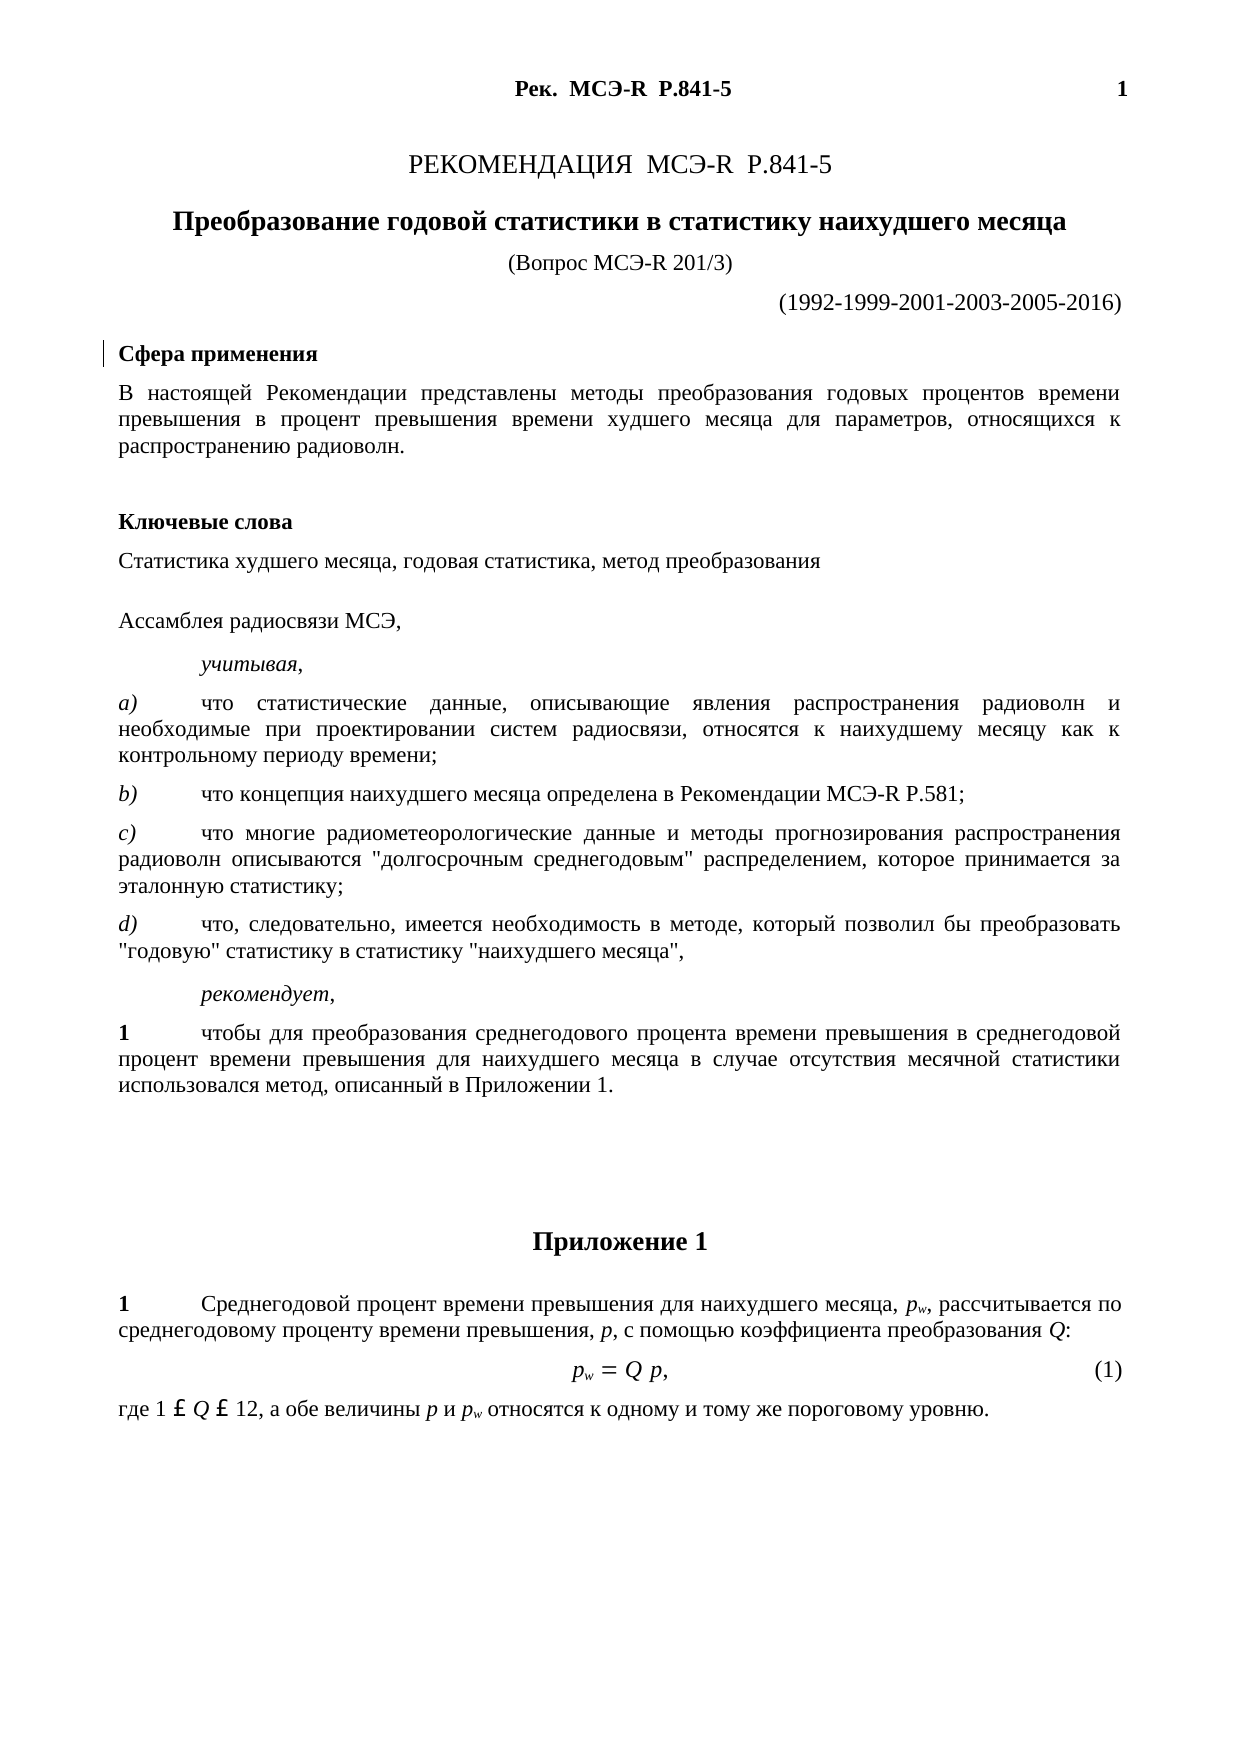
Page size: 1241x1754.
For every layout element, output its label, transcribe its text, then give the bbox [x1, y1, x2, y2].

text Статистика худшего месяца, годовая статистика, метод преобразования [118, 547, 1122, 573]
text 1 чтобы для преобразования среднегодового процента времени превышения в среднегодовой процент времени превышения для наихудшего месяца в случае отсутствия месячной статистики использовался метод, описанный в Приложении 1. [118, 1019, 1122, 1098]
text рекомендует, [201, 980, 1122, 1006]
subtitle Ключевые слова [118, 508, 1122, 534]
subtitle Сфера применения [118, 340, 1122, 367]
text учитывая, [201, 650, 1122, 676]
text d) что, следовательно, имеется необходимость в методе, который позволил бы преобразовать "годовую" статистику в статистику "наихудшего месяца", [118, 911, 1122, 963]
title Ассамблея радиосвязи МСЭ, [118, 607, 1122, 633]
title Приложение 1 [118, 1226, 1122, 1257]
text (1992-1999-2001-2003-2005-2016) [118, 288, 1122, 315]
text (Вопрос МСЭ-R 201/3) [118, 249, 1122, 275]
title Преобразование годовой статистики в статистику наихудшего месяца [118, 204, 1122, 236]
text b) что концепция наихудшего месяца определена в Рекомендации МСЭ-R P.581; [118, 780, 1122, 806]
text с) что многие радиометеорологические данные и методы прогнозирования распространения радиоволн описываются "долгосрочным среднегодовым" распределением, которое принимается за эталонную статистику; [118, 819, 1122, 898]
text где 1 Q 12, а обе величины p и pw относятся к одному и тому же пороговому уровню. [118, 1395, 1122, 1422]
text a) что статистические данные, описывающие явления распространения радиоволн и необходимые при проектировании систем радиосвязи, относятся к наихудшему месяцу как к контрольному периоду времени; [118, 688, 1122, 768]
text pw  Q p, (1) [118, 1355, 1122, 1383]
text РЕКОМЕНДАЦИЯ МСЭ-R P.841-5 [118, 148, 1122, 179]
text В настоящей Рекомендации представлены методы преобразования годовых процентов времени превышения в процент превышения времени худшего месяца для параметров, относящихся к распространению радиоволн. [118, 379, 1122, 458]
title 1 Среднегодовой процент времени превышения для наихудшего месяца, pw, рассчитывается по среднегодовому проценту времени превышения, p, с помощью коэффициента преобразования Q: [118, 1290, 1122, 1343]
